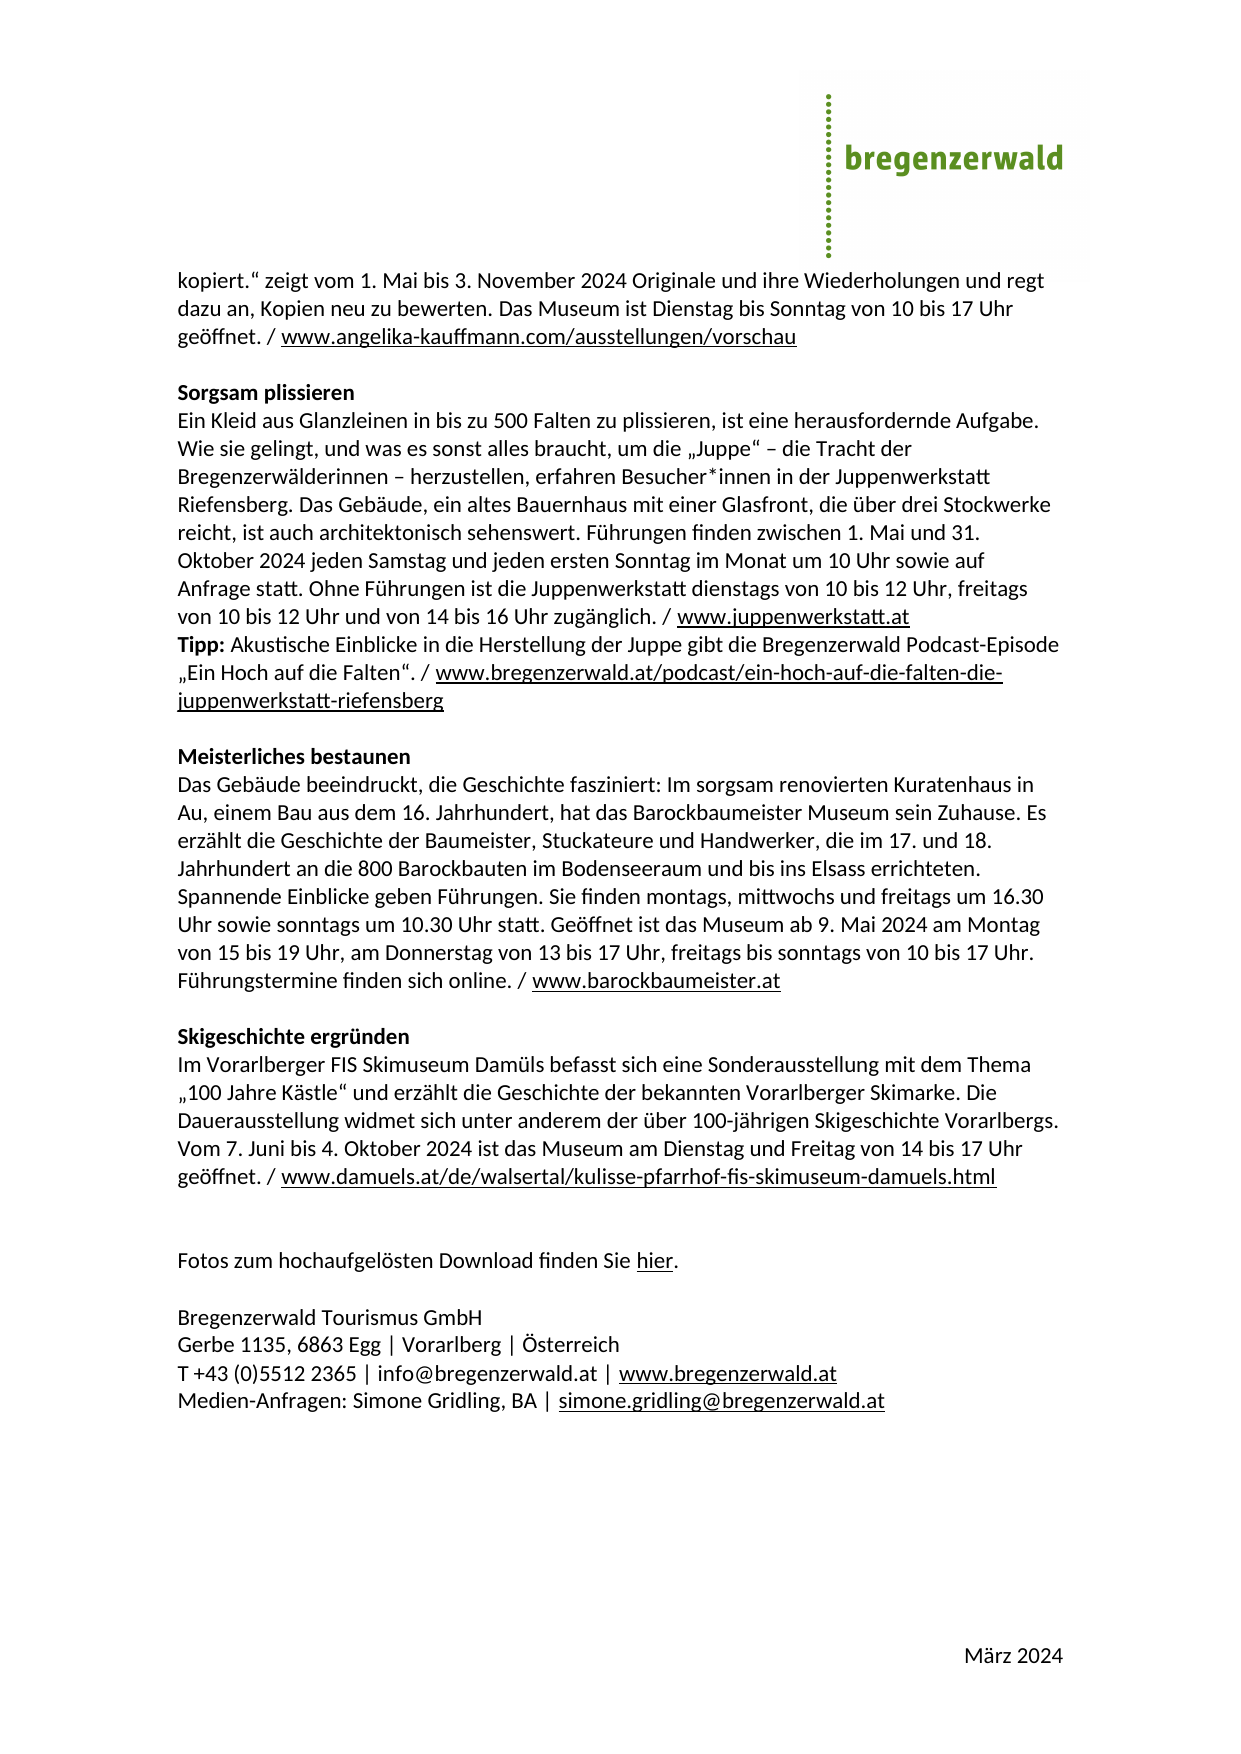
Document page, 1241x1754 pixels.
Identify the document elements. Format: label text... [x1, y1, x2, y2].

text Fotos zum hochaufgelösten Download finden Sie hier. [177, 1247, 1063, 1274]
text Sorgsam plissieren [177, 378, 1063, 406]
text Gerbe 1135, 6863 Egg | Vorarlberg | Österreich [177, 1331, 1063, 1359]
picture [798, 70, 1090, 282]
text Medien-Anfragen: Simone Gridling, BA | simone.gridling@bregenzerwald.at [177, 1387, 1063, 1415]
text Im Vorarlberger FIS Skimuseum Damüls befasst sich eine Sonderausstellung mit dem Thema „100 Jahre Kästle“ und erzählt die Geschichte der bekannten Vorarlberger Skimarke. Die Dauerausstellung widmet sich unter anderem der über 100-jährigen Skigeschichte Vorarlbergs. Vom 7. Juni bis 4. Oktober 2024 ist das Museum am Dienstag und Freitag von 14 bis 17 Uhr geöffnet. / www.damuels.at/de/walsertal/kulisse-pfarrhof-fis-skimuseum-damuels.html [177, 1050, 1063, 1191]
text Tipp: Akustische Einblicke in die Herstellung der Juppe gibt die Bregenzerwald Podcast-Episode „Ein Hoch auf die Falten“. / www.bregenzerwald.at/podcast/ein-hoch-auf-die-falten-die-juppenwerkstatt-riefensberg [177, 630, 1063, 714]
text Ein Kleid aus Glanzleinen in bis zu 500 Falten zu plissieren, ist eine herausfordernde Aufgabe. Wie sie gelingt, und was es sonst alles braucht, um die „Juppe“ – die Tracht der Bregenzerwälderinnen – herzustellen, erfahren Besucher*innen in der Juppenwerkstatt Riefensberg. Das Gebäude, ein altes Bauernhaus mit einer Glasfront, die über drei Stockwerke reicht, ist auch architektonisch sehenswert. Führungen finden zwischen 1. Mai und 31. Oktober 2024 jeden Samstag und jeden ersten Sonntag im Monat um 10 Uhr sowie auf Anfrage statt. Ohne Führungen ist die Juppenwerkstatt dienstags von 10 bis 12 Uhr, freitags von 10 bis 12 Uhr und von 14 bis 16 Uhr zugänglich. / www.juppenwerkstatt.at [177, 406, 1063, 630]
text Meisterliches bestaunen [177, 742, 1063, 770]
text T +43 (0)5512 2365 | info@bregenzerwald.at | www.bregenzerwald.at [177, 1359, 1063, 1387]
text Das Gebäude beeindruckt, die Geschichte fasziniert: Im sorgsam renovierten Kuratenhaus in Au, einem Bau aus dem 16. Jahrhundert, hat das Barockbaumeister Museum sein Zuhause. Es erzählt die Geschichte der Baumeister, Stuckateure und Handwerker, die im 17. und 18. Jahrhundert an die 800 Barockbauten im Bodenseeraum und bis ins Elsass errichteten. Spannende Einblicke geben Führungen. Sie finden montags, mittwochs und freitags um 16.30 Uhr sowie sonntags um 10.30 Uhr statt. Geöffnet ist das Museum ab 9. Mai 2024 am Montag von 15 bis 19 Uhr, am Donnerstag von 13 bis 17 Uhr, freitags bis sonntags von 10 bis 17 Uhr. Führungstermine finden sich online. / www.barockbaumeister.at [177, 770, 1063, 994]
text Bregenzerwald Tourismus GmbH [177, 1303, 1063, 1331]
text Skigeschichte ergründen [177, 1022, 1063, 1050]
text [177, 266, 1063, 350]
